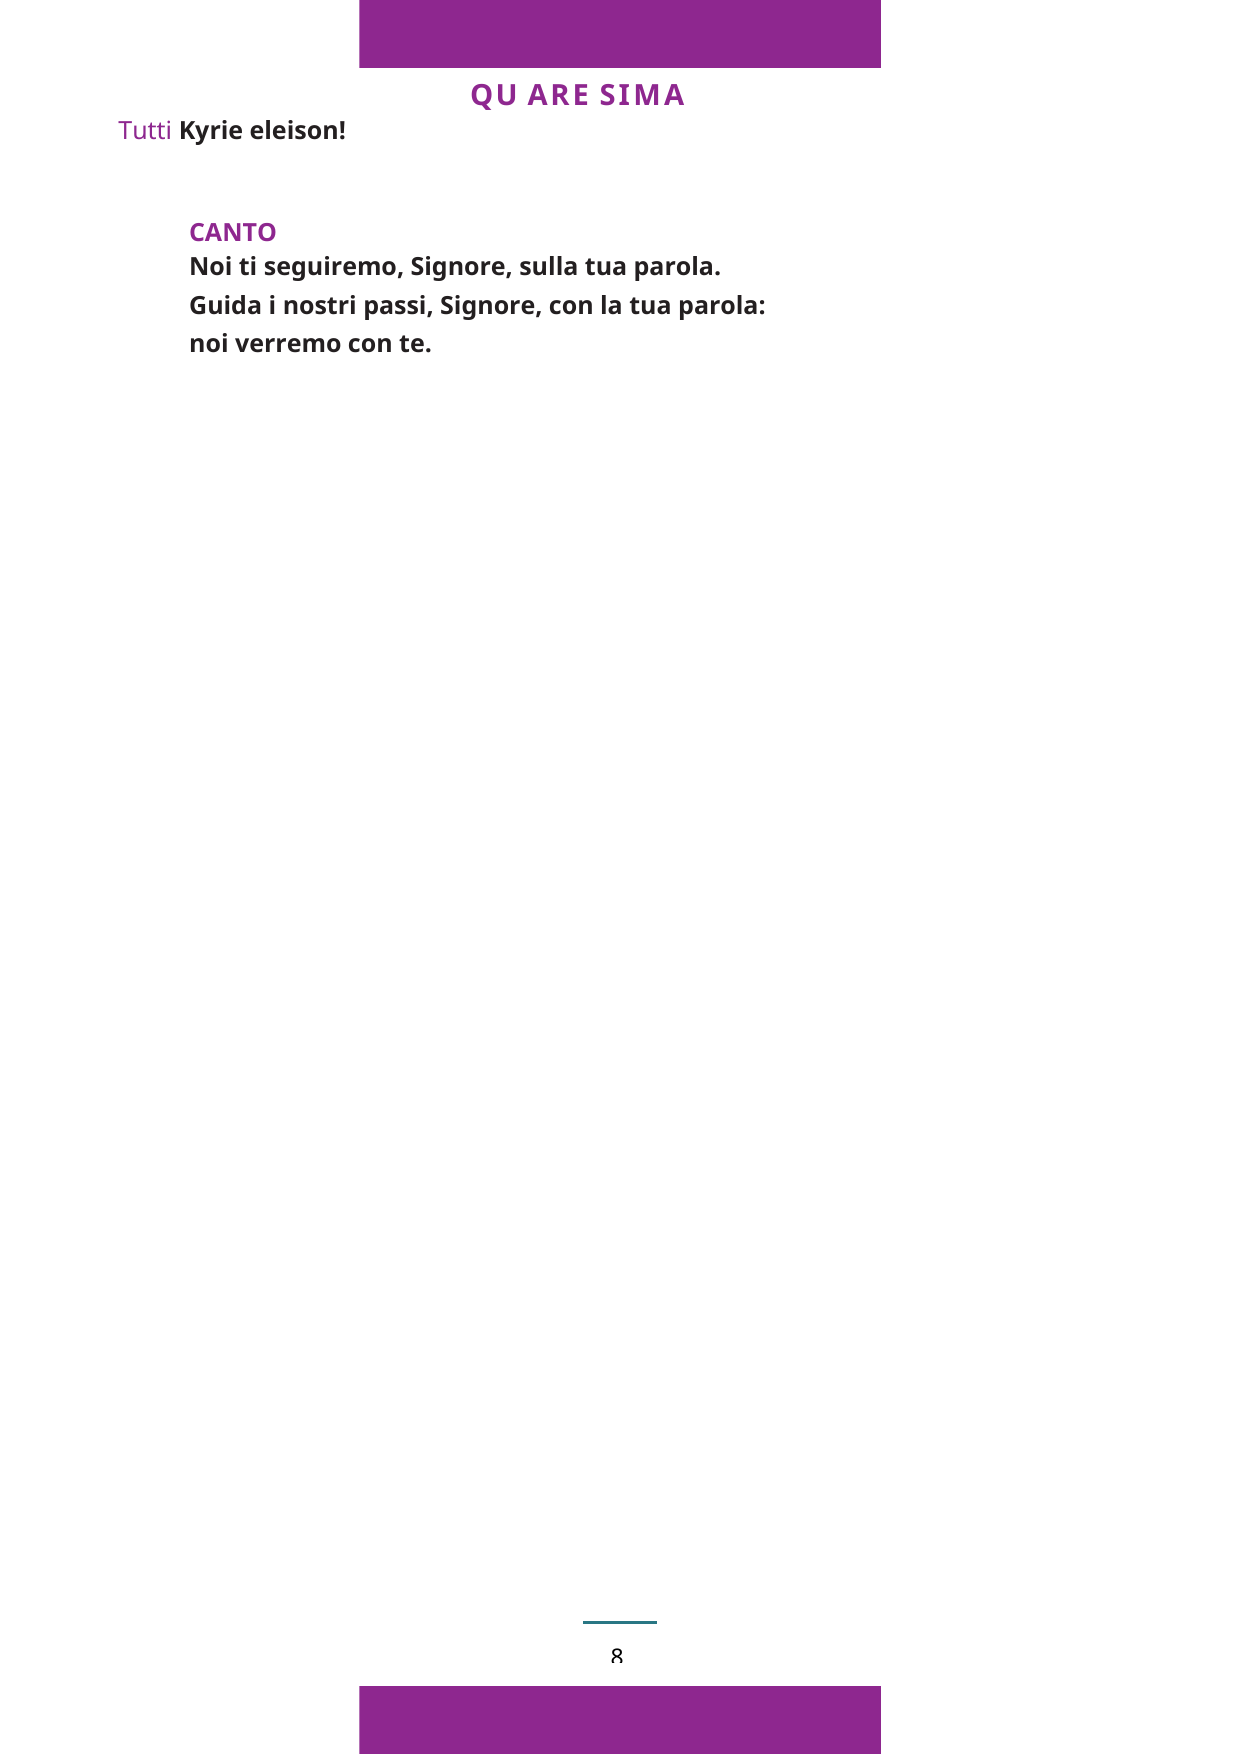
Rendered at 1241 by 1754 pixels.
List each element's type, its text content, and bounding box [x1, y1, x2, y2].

text Guida i nostri passi, Signore, con la tua parola: [189, 287, 1121, 322]
text Tutti Kyrie eleison! [118, 112, 1121, 147]
text Noi ti seguiremo, Signore, sulla tua parola. [189, 249, 1121, 283]
subtitle CANTO [189, 215, 1121, 249]
text noi verremo con te. [189, 326, 1121, 360]
